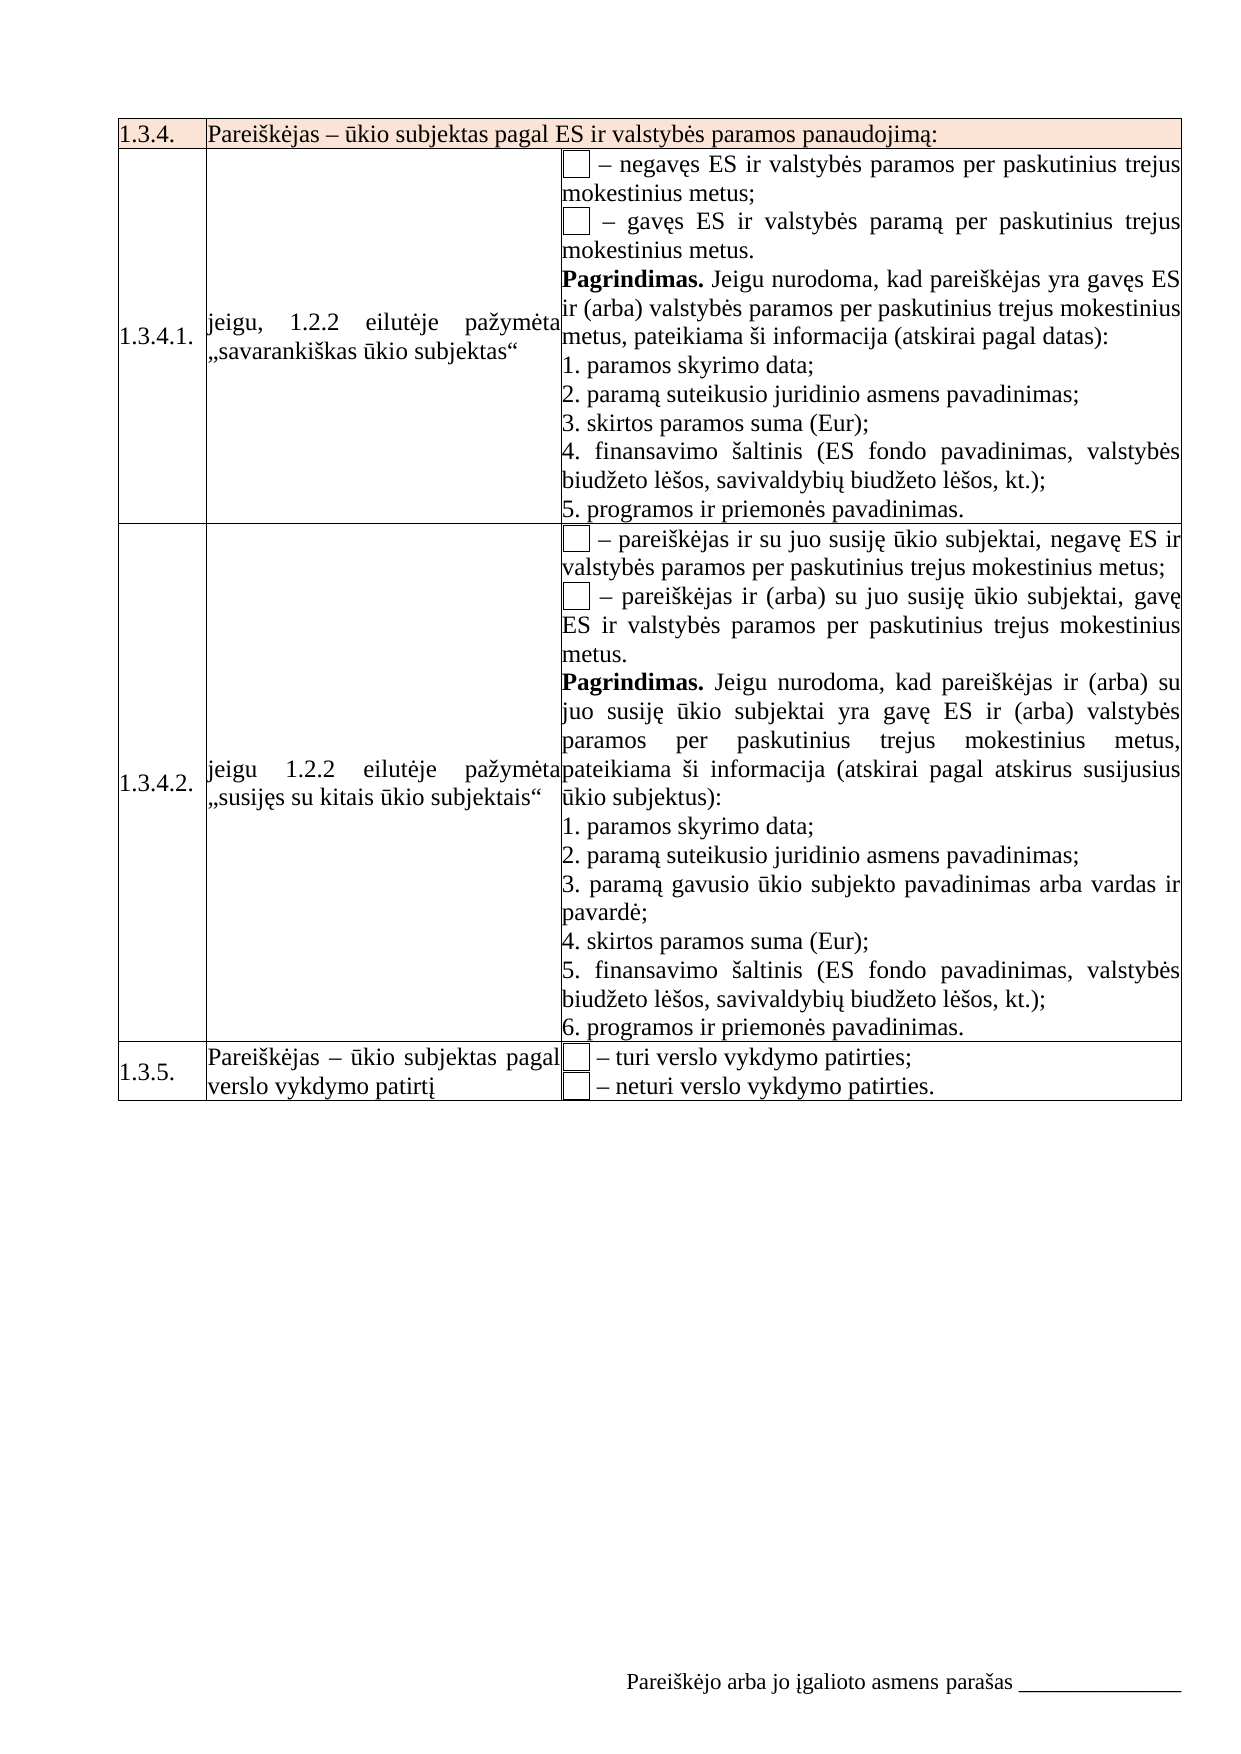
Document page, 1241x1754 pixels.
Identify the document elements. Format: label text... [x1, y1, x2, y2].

table_cell 1.3.4. [119, 119, 206, 148]
table_cell – negavęs ES ir valstybės paramos per paskutinius trejus mokestinius metus; – gavęs ES ir valstybės paramą per paskutinius trejus mokestinius metus. Pagrindimas. Jeigu nurodoma, kad pareiškėjas yra gavęs ES ir (arba) valstybės paramos per paskutinius trejus mokestinius metus, pateikiama ši informacija (atskirai pagal datas): 1. paramos skyrimo data; 2. paramą suteikusio juridinio asmens pavadinimas; 3. skirtos paramos suma (Eur); 4. finansavimo šaltinis (ES fondo pavadinimas, valstybės biudžeto lėšos, savivaldybių biudžeto lėšos, kt.); 5. programos ir priemonės pavadinimas. [562, 149, 1181, 523]
table_cell Pareiškėjas – ūkio subjektas pagal ES ir valstybės paramos panaudojimą: [207, 119, 1181, 148]
table_cell jeigu, 1.2.2 eilutėje pažymėta „savarankiškas ūkio subjektas“ [207, 149, 561, 523]
table_cell 1.3.4.2. [119, 524, 206, 1041]
table_cell – pareiškėjas ir su juo susiję ūkio subjektai, negavę ES ir valstybės paramos per paskutinius trejus mokestinius metus; – pareiškėjas ir (arba) su juo susiję ūkio subjektai, gavę ES ir valstybės paramos per paskutinius trejus mokestinius metus. Pagrindimas. Jeigu nurodoma, kad pareiškėjas ir (arba) su juo susiję ūkio subjektai yra gavę ES ir (arba) valstybės paramos per paskutinius trejus mokestinius metus, pateikiama ši informacija (atskirai pagal atskirus susijusius ūkio subjektus): 1. paramos skyrimo data; 2. paramą suteikusio juridinio asmens pavadinimas; 3. paramą gavusio ūkio subjekto pavadinimas arba vardas ir pavardė; 4. skirtos paramos suma (Eur); 5. finansavimo šaltinis (ES fondo pavadinimas, valstybės biudžeto lėšos, savivaldybių biudžeto lėšos, kt.); 6. programos ir priemonės pavadinimas. [562, 524, 1181, 1041]
table_cell – turi verslo vykdymo patirties; – neturi verslo vykdymo patirties. [562, 1042, 1181, 1100]
table_cell Pareiškėjas – ūkio subjektas pagal verslo vykdymo patirtį [207, 1042, 561, 1100]
table_cell 1.3.4.1. [119, 149, 206, 523]
table_cell 1.3.5. [119, 1042, 206, 1100]
table_cell jeigu 1.2.2 eilutėje pažymėta „susijęs su kitais ūkio subjektais“ [207, 524, 561, 1041]
